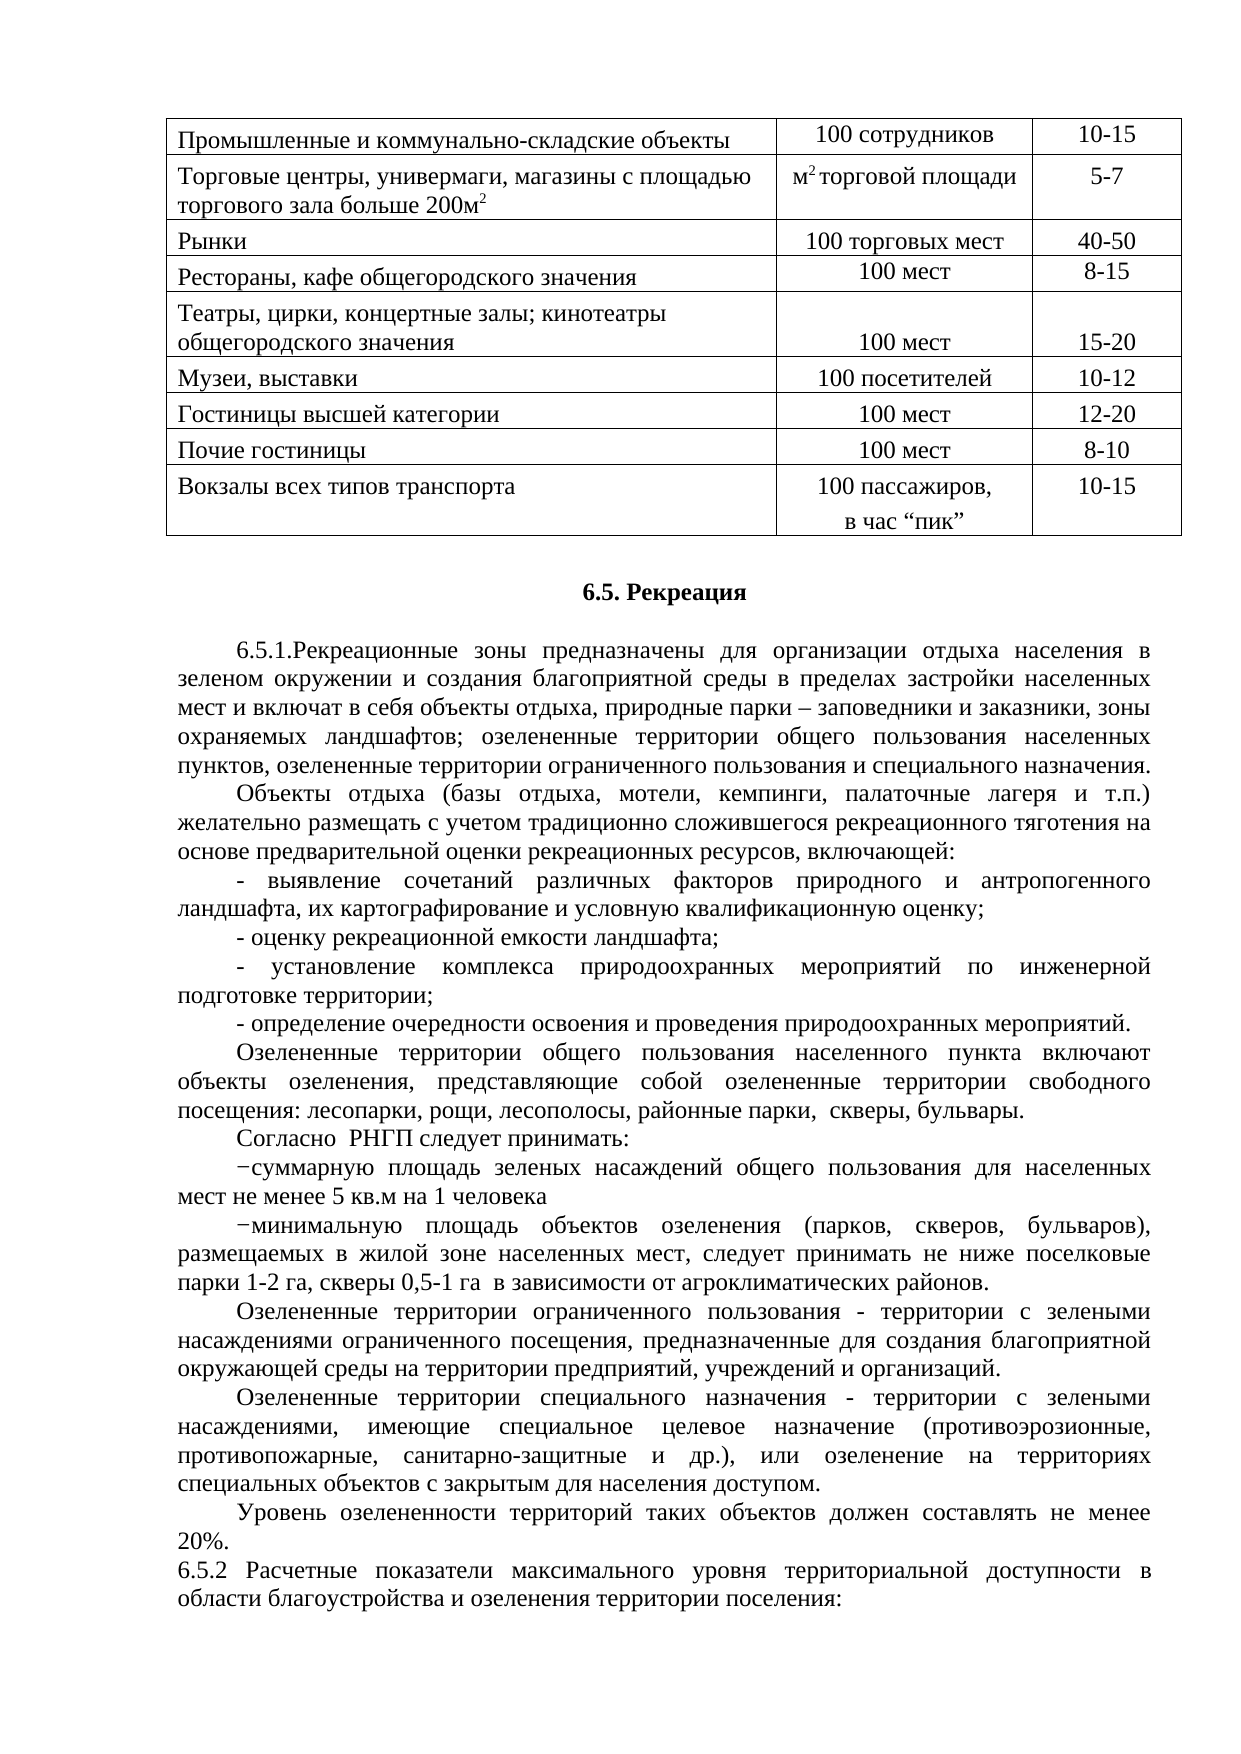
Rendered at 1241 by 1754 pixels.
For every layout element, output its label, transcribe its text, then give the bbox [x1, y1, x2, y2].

table_cell 8-15 [1033, 256, 1181, 291]
text 6.5.1.Рекреационные зоны предназначены для организации отдыха населения в зеленом окружении и создания благоприятной среды в пределах застройки населенных мест и включат в себя объекты отдыха, природные парки – заповедники и заказники, зоны охраняемых ландшафтов; озелененные территории общего пользования населенных пунктов, озелененные территории ограниченного пользования и специального назначения. [177, 635, 1152, 778]
text - оценку рекреационной емкости ландшафта; [177, 922, 1152, 951]
list минимальную площадь объектов озеленения (парков, скверов, бульваров), размещаемых в жилой зоне населенных мест, следует принимать не ниже поселковые парки 1-2 га, скверы 0,5-1 га в зависимости от агроклиматических районов. [177, 1210, 1152, 1296]
text Согласно РНГП следует принимать: [177, 1123, 1152, 1152]
table_cell 10-12 [1033, 357, 1181, 392]
text Объекты отдыха (базы отдыха, мотели, кемпинги, палаточные лагеря и т.п.) желательно размещать с учетом традиционно сложившегося рекреационного тяготения на основе предварительной оценки рекреационных ресурсов, включающей: [177, 778, 1152, 865]
table_cell Гостиницы высшей категории [167, 393, 776, 428]
table_cell Вокзалы всех типов транспорта [167, 465, 776, 535]
table_cell 100 мест [777, 292, 1032, 356]
table_cell 100 мест [777, 256, 1032, 291]
table_cell 10-15 [1033, 465, 1181, 535]
text - определение очередности освоения и проведения природоохранных мероприятий. [177, 1008, 1152, 1037]
text 6.5.2 Расчетные показатели максимального уровня территориальной доступности в области благоустройства и озеленения территории поселения: [177, 1555, 1152, 1612]
text Уровень озелененности территорий таких объектов должен составлять не менее 20%. [177, 1497, 1152, 1555]
text - установление комплекса природоохранных мероприятий по инженерной подготовке территории; [177, 951, 1152, 1008]
table_cell 40-50 [1033, 220, 1181, 255]
table_cell 15-20 [1033, 292, 1181, 356]
table_cell 10-15 [1033, 119, 1181, 154]
table_cell 5-7 [1033, 155, 1181, 219]
table_cell Театры, цирки, концертные залы; кинотеатры общегородского значения [167, 292, 776, 356]
table_cell Торговые центры, универмаги, магазины с площадью торгового зала больше 200м2 [167, 155, 776, 219]
table_cell 100 сотрудников [777, 119, 1032, 154]
table_cell 100 посетителей [777, 357, 1032, 392]
list суммарную площадь зеленых насаждений общего пользования для населенных мест не менее 5 кв.м на 1 человека [177, 1152, 1152, 1210]
table_cell Почие гостиницы [167, 429, 776, 464]
table_cell Рестораны, кафе общегородского значения [167, 256, 776, 291]
text Озелененные территории общего пользования населенного пункта включают объекты озеленения, представляющие собой озелененные территории свободного посещения: лесопарки, рощи, лесополосы, районные парки, скверы, бульвары. [177, 1037, 1152, 1123]
table_cell 100 пассажиров, в час “пик” [777, 465, 1032, 535]
table_cell 100 мест [777, 393, 1032, 428]
table_cell Промышленные и коммунально-складские объекты [167, 119, 776, 154]
text Озелененные территории специального назначения - территории с зелеными насаждениями, имеющие специальное целевое назначение (противоэрозионные, противопожарные, санитарно-защитные и др.), или озеленение на территориях специальных объектов с закрытым для населения доступом. [177, 1382, 1152, 1497]
table_cell 12-20 [1033, 393, 1181, 428]
table_cell м2 торговой площади [777, 155, 1032, 219]
table_cell 100 мест [777, 429, 1032, 464]
table_cell Музеи, выставки [167, 357, 776, 392]
table_cell Рынки [167, 220, 776, 255]
text Озелененные территории ограниченного пользования - территории с зелеными насаждениями ограниченного посещения, предназначенные для создания благоприятной окружающей среды на территории предприятий, учреждений и организаций. [177, 1296, 1152, 1382]
table_cell 8-10 [1033, 429, 1181, 464]
text 6.5. Рекреация [177, 577, 1152, 606]
text - выявление сочетаний различных факторов природного и антропогенного ландшафта, их картографирование и условную квалификационную оценку; [177, 865, 1152, 922]
table_cell 100 торговых мест [777, 220, 1032, 255]
